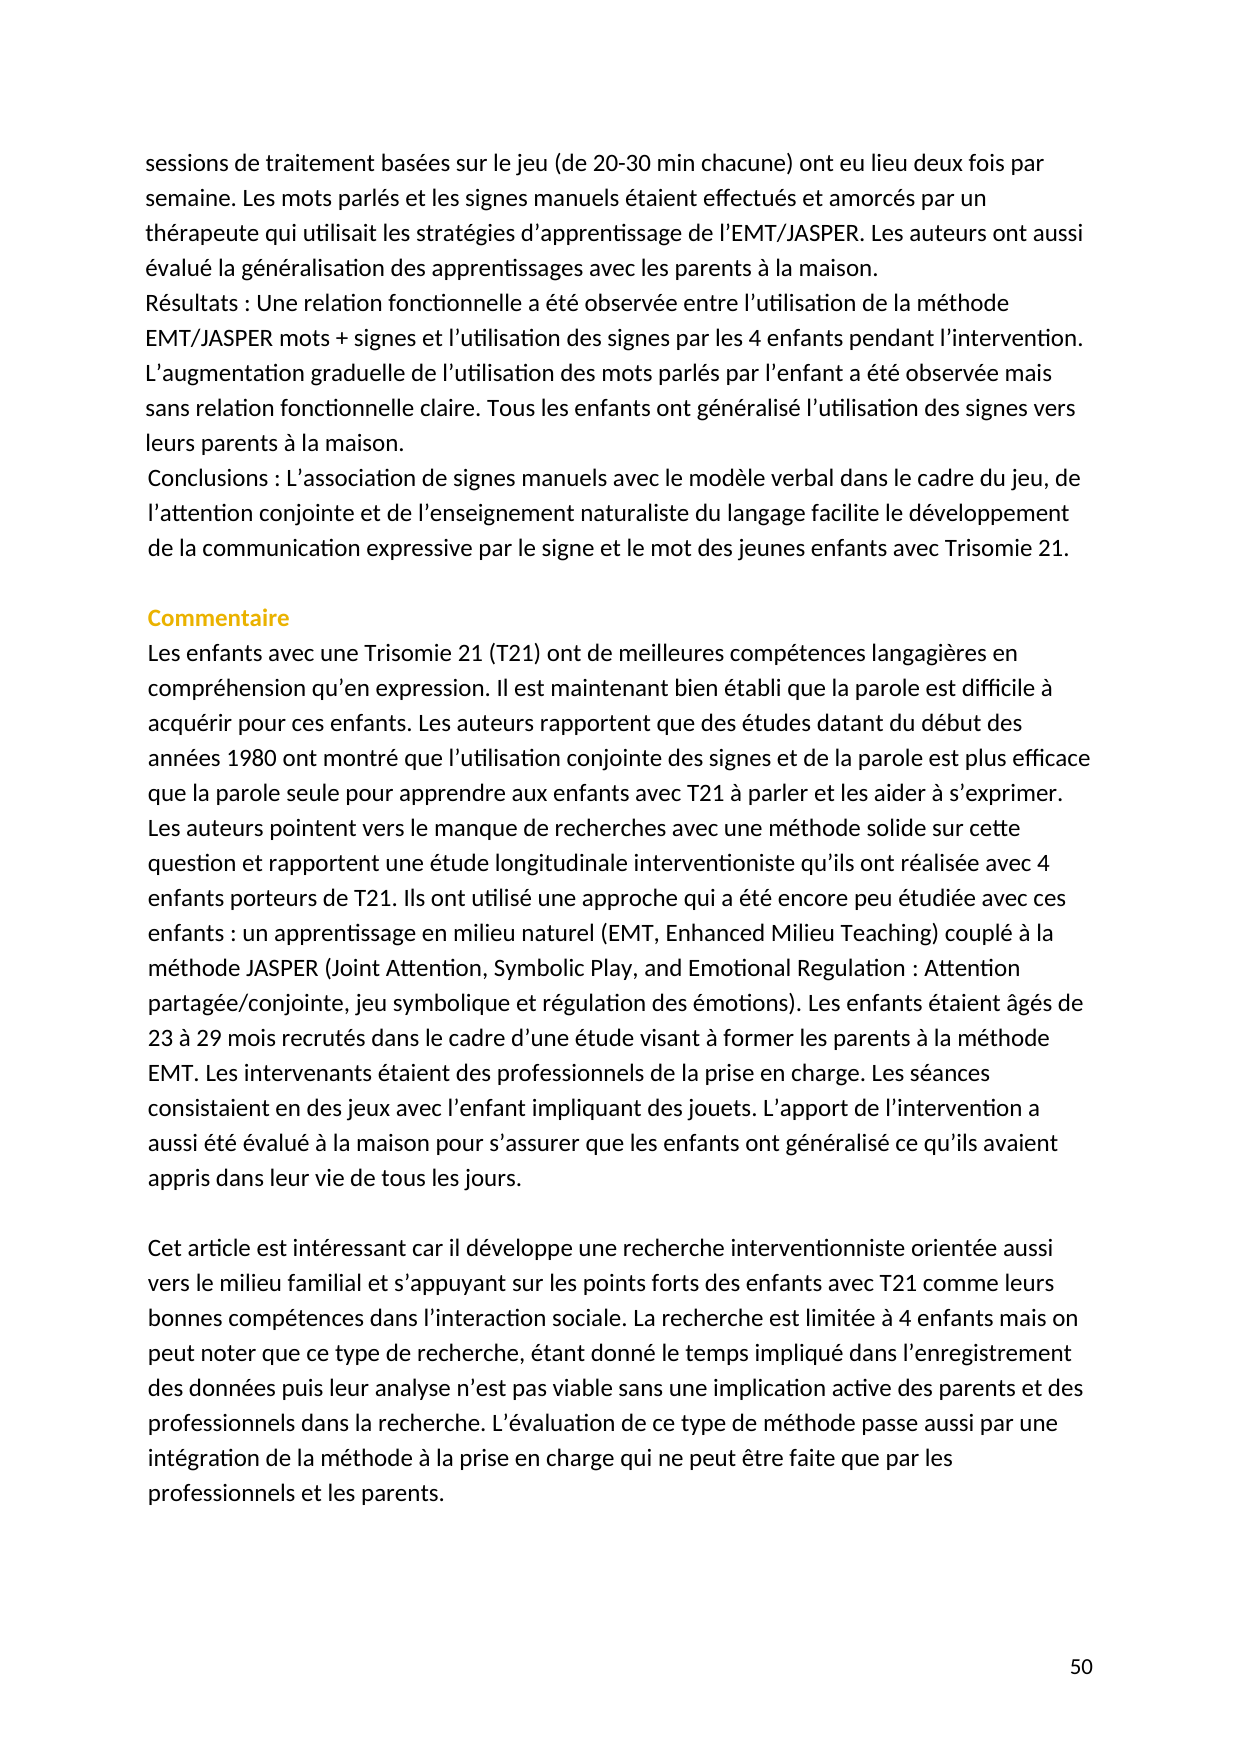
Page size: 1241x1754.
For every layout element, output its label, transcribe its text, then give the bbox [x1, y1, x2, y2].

text Conclusions : L’association de signes manuels avec le modèle verbal dans le cadre du jeu, de l’attention conjointe et de l’enseignement naturaliste du langage facilite le développement de la communication expressive par le signe et le mot des jeunes enfants avec Trisomie 21. [148, 463, 1093, 563]
text Résultats : Une relation fonctionnelle a été observée entre l’utilisation de la méthode EMT/JASPER mots + signes et l’utilisation des signes par les 4 enfants pendant l’intervention. L’augmentation graduelle de l’utilisation des mots parlés par l’enfant a été observée mais sans relation fonctionnelle claire. Tous les enfants ont généralisé l’utilisation des signes vers leurs parents à la maison. [145, 288, 1093, 458]
text Cet article est intéressant car il développe une recherche interventionniste orientée aussi vers le milieu familial et s’appuyant sur les points forts des enfants avec T21 comme leurs bonnes compétences dans l’interaction sociale. La recherche est limitée à 4 enfants mais on peut noter que ce type de recherche, étant donné le temps impliqué dans l’enregistrement des données puis leur analyse n’est pas viable sans une implication active des parents et des professionnels dans la recherche. L’évaluation de ce type de méthode passe aussi par une intégration de la méthode à la prise en charge qui ne peut être faite que par les professionnels et les parents. [148, 1233, 1093, 1508]
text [145, 148, 1093, 283]
text Les enfants avec une Trisomie 21 (T21) ont de meilleures compétences langagières en compréhension qu’en expression. Il est maintenant bien établi que la parole est difficile à acquérir pour ces enfants. Les auteurs rapportent que des études datant du début des années 1980 ont montré que l’utilisation conjointe des signes et de la parole est plus efficace que la parole seule pour apprendre aux enfants avec T21 à parler et les aider à s’exprimer. Les auteurs pointent vers le manque de recherches avec une méthode solide sur cette question et rapportent une étude longitudinale interventioniste qu’ils ont réalisée avec 4 enfants porteurs de T21. Ils ont utilisé une approche qui a été encore peu étudiée avec ces enfants : un apprentissage en milieu naturel (EMT, Enhanced Milieu Teaching) couplé à la méthode JASPER (Joint Attention, Symbolic Play, and Emotional Regulation : Attention partagée/conjointe, jeu symbolique et régulation des émotions). Les enfants étaient âgés de 23 à 29 mois recrutés dans le cadre d’une étude visant à former les parents à la méthode EMT. Les intervenants étaient des professionnels de la prise en charge. Les séances consistaient en des jeux avec l’enfant impliquant des jouets. L’apport de l’intervention a aussi été évalué à la maison pour s’assurer que les enfants ont généralisé ce qu’ils avaient appris dans leur vie de tous les jours. [148, 638, 1093, 1193]
text Commentaire [148, 603, 1093, 633]
